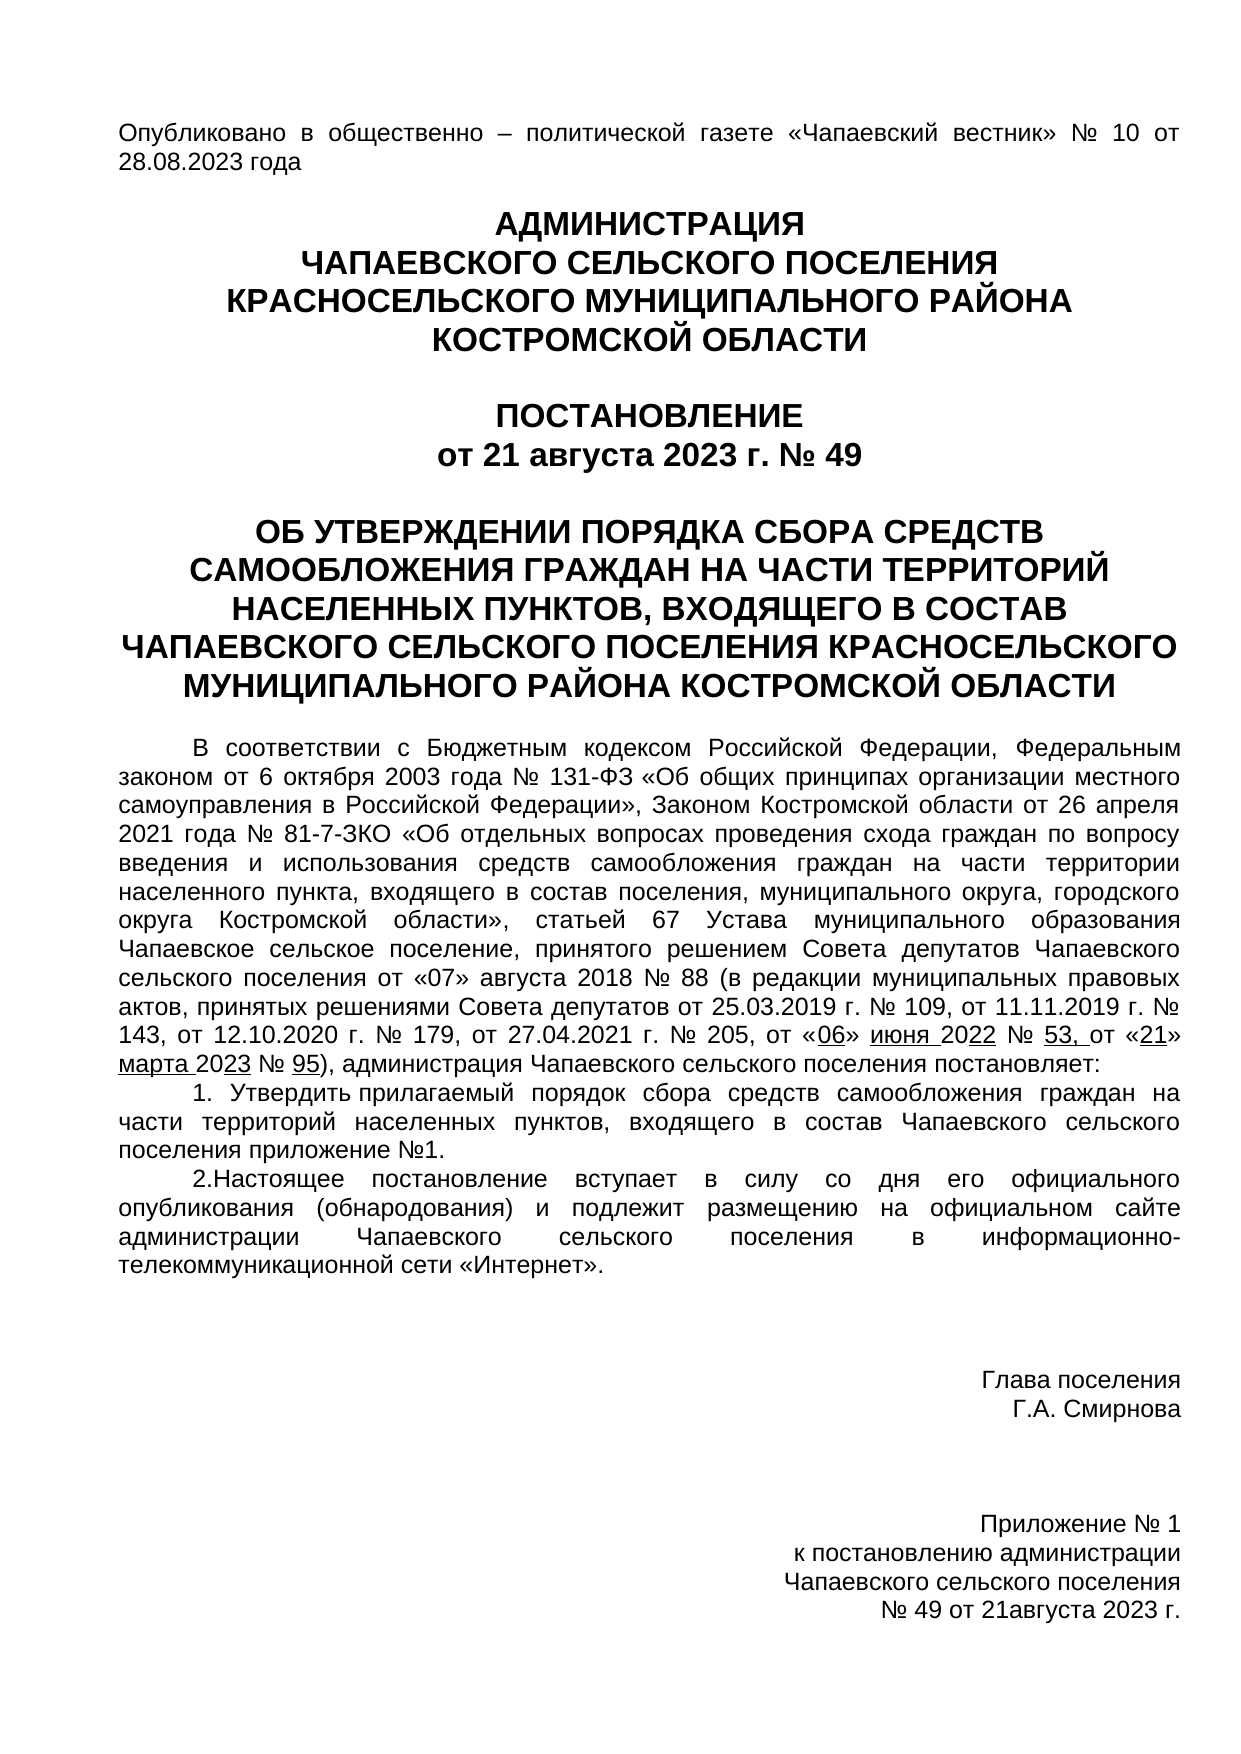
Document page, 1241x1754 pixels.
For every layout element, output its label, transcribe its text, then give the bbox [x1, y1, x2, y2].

text 2.Настоящее постановление вступает в силу со дня его официального опубликования (обнародования) и подлежит размещению на официальном сайте администрации Чапаевского сельского поселения в информационно-телекоммуникационной сети «Интернет». [118, 1164, 1181, 1279]
text АДМИНИСТРАЦИЯ [118, 204, 1181, 243]
text КРАСНОСЕЛЬСКОГО МУНИЦИПАЛЬНОГО РАЙОНА [118, 281, 1181, 320]
text Г.А. Смирнова [118, 1394, 1181, 1423]
text от 21 августа 2023 г. № 49 [118, 435, 1181, 473]
text ПОСТАНОВЛЕНИЕ [118, 397, 1181, 435]
text ОБ УТВЕРЖДЕНИИ ПОРЯДКА СБОРА СРЕДСТВ САМООБЛОЖЕНИЯ ГРАЖДАН НА ЧАСТИ ТЕРРИТОРИЙ НАСЕЛЕННЫХ ПУНКТОВ, ВХОДЯЩЕГО В СОСТАВ [118, 512, 1181, 627]
text ЧАПАЕВСКОГО СЕЛЬСКОГО ПОСЕЛЕНИЯ [118, 243, 1181, 281]
text ЧАПАЕВСКОГО СЕЛЬСКОГО ПОСЕЛЕНИЯ КРАСНОСЕЛЬСКОГО МУНИЦИПАЛЬНОГО РАЙОНА КОСТРОМСКОЙ ОБЛАСТИ [118, 627, 1181, 704]
text № 49 от 21августа 2023 г. [118, 1595, 1181, 1624]
text 1. Утвердить прилагаемый порядок сбора средств самообложения граждан на части территорий населенных пунктов, входящего в состав Чапаевского сельского поселения приложение №1. [118, 1078, 1181, 1164]
text КОСТРОМСКОЙ ОБЛАСТИ [118, 320, 1181, 358]
text Приложение № 1 [118, 1509, 1181, 1538]
text В соответствии с Бюджетным кодексом Российской Федерации, Федеральным законом от 6 октября 2003 года № 131-ФЗ «Об общих принципах организации местного самоуправления в Российской Федерации», Законом Костромской области от 26 апреля 2021 года № 81-7-ЗКО «Об отдельных вопросах проведения схода граждан по вопросу введения и использования средств самообложения граждан на части территории населенного пункта, входящего в состав поселения, муниципального округа, городского округа Костромской области», статьей 67 Устава муниципального образования Чапаевское сельское поселение, принятого решением Совета депутатов Чапаевского сельского поселения от «07» августа 2018 № 88 (в редакции муниципальных правовых актов, принятых решениями Совета депутатов от 25.03.2019 г. № 109, от 11.11.2019 г. № 143, от 12.10.2020 г. № 179, от 27.04.2021 г. № 205, от «06» июня 2022 № 53, от «21» марта 2023 № 95), администрация Чапаевского сельского поселения постановляет: [118, 733, 1181, 1078]
text Опубликовано в общественно – политической газете «Чапаевский вестник» № 10 от 28.08.2023 года [118, 118, 1181, 176]
text Глава поселения [118, 1365, 1181, 1394]
text к постановлению администрации [118, 1538, 1181, 1567]
text Чапаевского сельского поселения [118, 1567, 1181, 1595]
